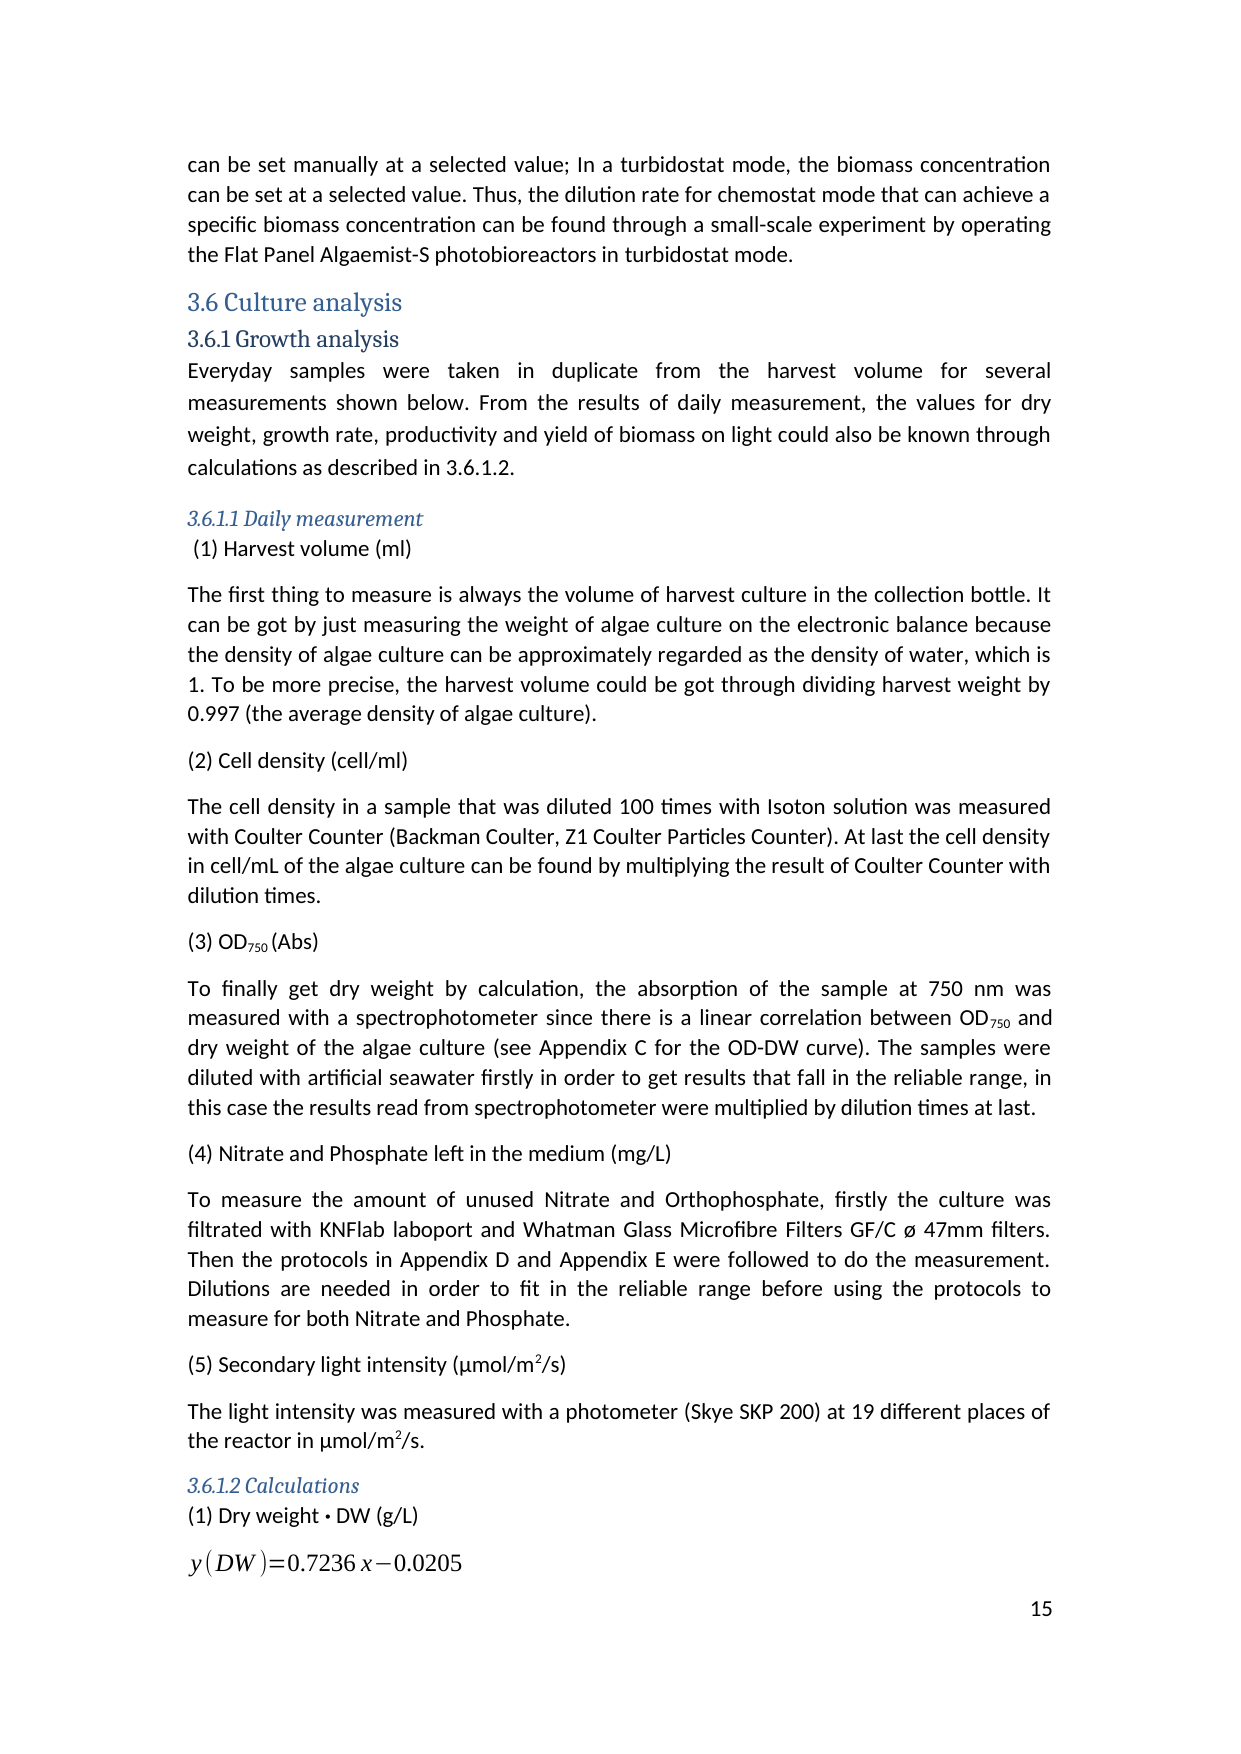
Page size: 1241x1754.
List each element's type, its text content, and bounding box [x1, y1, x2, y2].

subtitle 3.6.1.1 Daily measurement [187, 506, 1053, 532]
text To measure the amount of unused Nitrate and Orthophosphate, firstly the culture was filtrated with KNFlab laboport and Whatman Glass Microfibre Filters GF/C ø 47mm filters. Then the protocols in Appendix D and Appendix E were followed to do the measurement. Dilutions are needed in order to fit in the reliable range before using the protocols to measure for both Nitrate and Phosphate. [187, 1185, 1053, 1332]
text (3) OD750 (Abs) [187, 927, 1053, 956]
text Everyday samples were taken in duplicate from the harvest volume for several measurements shown below. From the results of daily measurement, the values for dry weight, growth rate, productivity and yield of biomass on light could also be known through calculations as described in 3.6.1.2. [187, 356, 1053, 481]
text The light intensity was measured with a photometer (Skye SKP 200) at 19 different places of the reactor in μmol/m2/s. [187, 1397, 1053, 1454]
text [187, 150, 1053, 269]
text (1) Dry weight · DW (g/L) [187, 1501, 1053, 1529]
subtitle 3.6.1.2 Calculations [187, 1473, 1053, 1499]
text The cell density in a sample that was diluted 100 times with Isoton solution was measured with Coulter Counter (Backman Coulter, Z1 Coulter Particles Counter). At last the cell density in cell/mL of the algae culture can be found by multiplying the result of Coulter Counter with dilution times. [187, 792, 1053, 909]
subtitle 3.6 Culture analysis [187, 287, 1053, 319]
text (4) Nitrate and Phosphate left in the medium (mg/L) [187, 1139, 1053, 1167]
subtitle 3.6.1 Growth analysis [187, 325, 1053, 354]
text (5) Secondary light intensity (μmol/m2/s) [187, 1350, 1053, 1378]
text (1) Harvest volume (ml) [187, 534, 1053, 562]
text To finally get dry weight by calculation, the absorption of the sample at 750 nm was measured with a spectrophotometer since there is a linear correlation between OD750 and dry weight of the algae culture (see Appendix C for the OD-DW curve). The samples were diluted with artificial seawater firstly in order to get results that fall in the reliable range, in this case the results read from spectrophotometer were multiplied by dilution times at last. [187, 974, 1053, 1121]
text (2) Cell density (cell/ml) [187, 746, 1053, 774]
text The first thing to measure is always the volume of harvest culture in the collection bottle. It can be got by just measuring the weight of algae culture on the electronic balance because the density of algae culture can be approximately regarded as the density of water, which is 1. To be more precise, the harvest volume could be got through dividing harvest weight by 0.997 (the average density of algae culture). [187, 581, 1053, 727]
